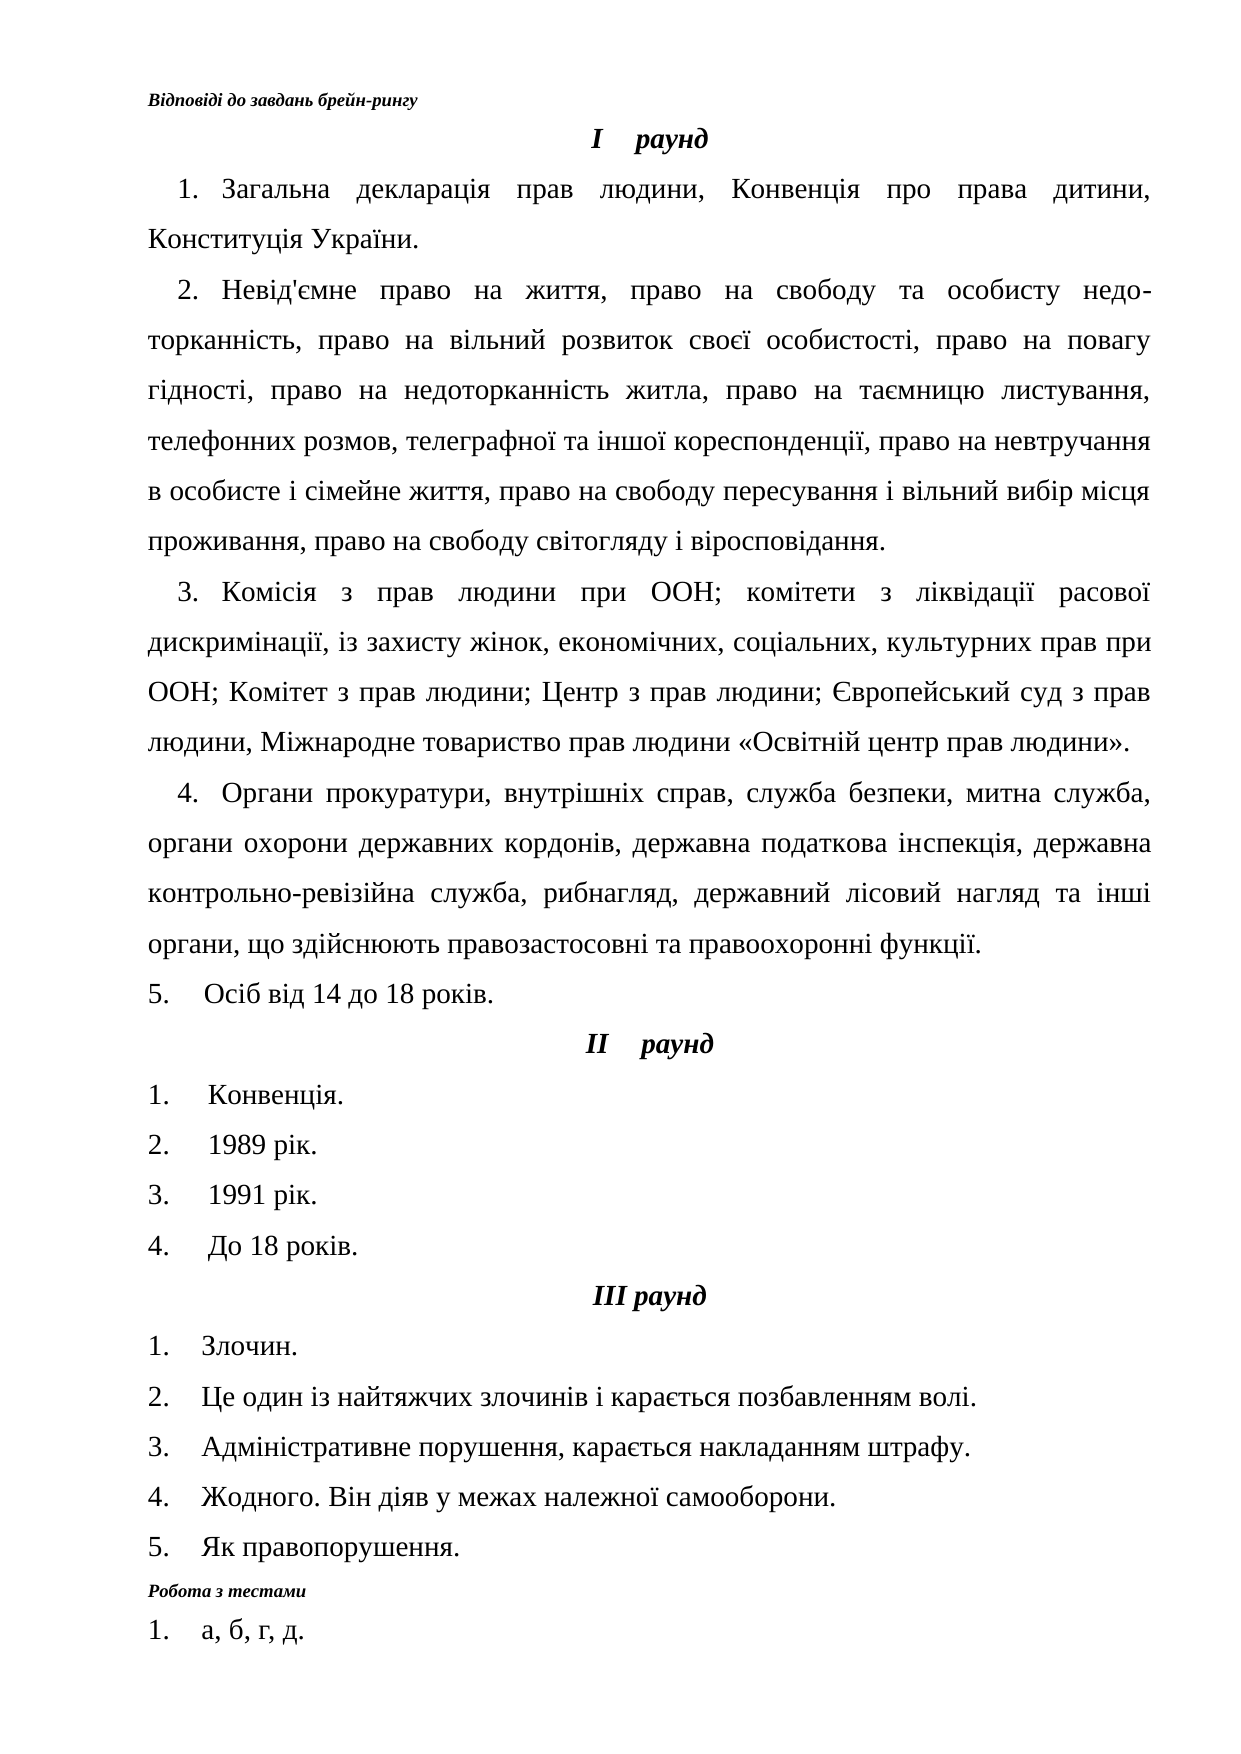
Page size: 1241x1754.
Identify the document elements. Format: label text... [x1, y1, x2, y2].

list а, б, г, д. [148, 1612, 1152, 1646]
list 1991 рік. [148, 1177, 1152, 1211]
text I раунд [148, 121, 1152, 154]
text Робота з тестами [148, 1580, 1152, 1601]
list До 18 років. [148, 1228, 1152, 1261]
list Як правопорушення. [148, 1529, 1152, 1563]
list Це один із найтяжчих злочинів і карається позбавленням волі. [148, 1379, 1152, 1412]
list Злочин. [148, 1328, 1152, 1362]
list 1989 рік. [148, 1127, 1152, 1161]
text Відповіді до завдань брейн-рингу [148, 88, 1152, 110]
text 5. Осіб від 14 до 18 років. [148, 976, 1152, 1010]
list Адміністративне порушення, карається накладанням штрафу. [148, 1429, 1152, 1462]
text III раунд [148, 1278, 1152, 1312]
list Загальна декларація прав людини, Конвенція про права дитини, Конституція України. [148, 171, 1152, 255]
list Органи прокуратури, внутрішніх справ, служба безпеки, митна служба, органи охорони державних кордонів, державна податкова інспекція, державна контрольно-ревізійна служба, рибнагляд, державний лісовий нагляд та інші органи, що здійснюють правозастосовні та правоохоронні функції. [148, 775, 1152, 959]
list Комісія з прав людини при ООН; комітети з ліквідації расової дискримінації, із захисту жінок, економічних, соціальних, культурних прав при ООН; Комітет з прав людини; Центр з прав людини; Європейський суд з прав людини, Міжнародне товариство прав людини «Освітній центр прав людини». [148, 574, 1152, 758]
list Жодного. Він діяв у межах належної самооборони. [148, 1479, 1152, 1513]
list Невід'ємне право на життя, право на свободу та особисту недоторканність, право на вільний розвиток своєї особистості, право на повагу гідності, право на недоторканність житла, право на таємницю листування, телефонних розмов, телеграфної та іншої кореспонденції, право на невтручання в особисте і сімейне життя, право на свободу пересування і вільний вибір місця проживання, право на свободу світогляду і віросповідання. [148, 272, 1152, 557]
text II раунд [148, 1026, 1152, 1060]
list Конвенція. [148, 1077, 1152, 1110]
